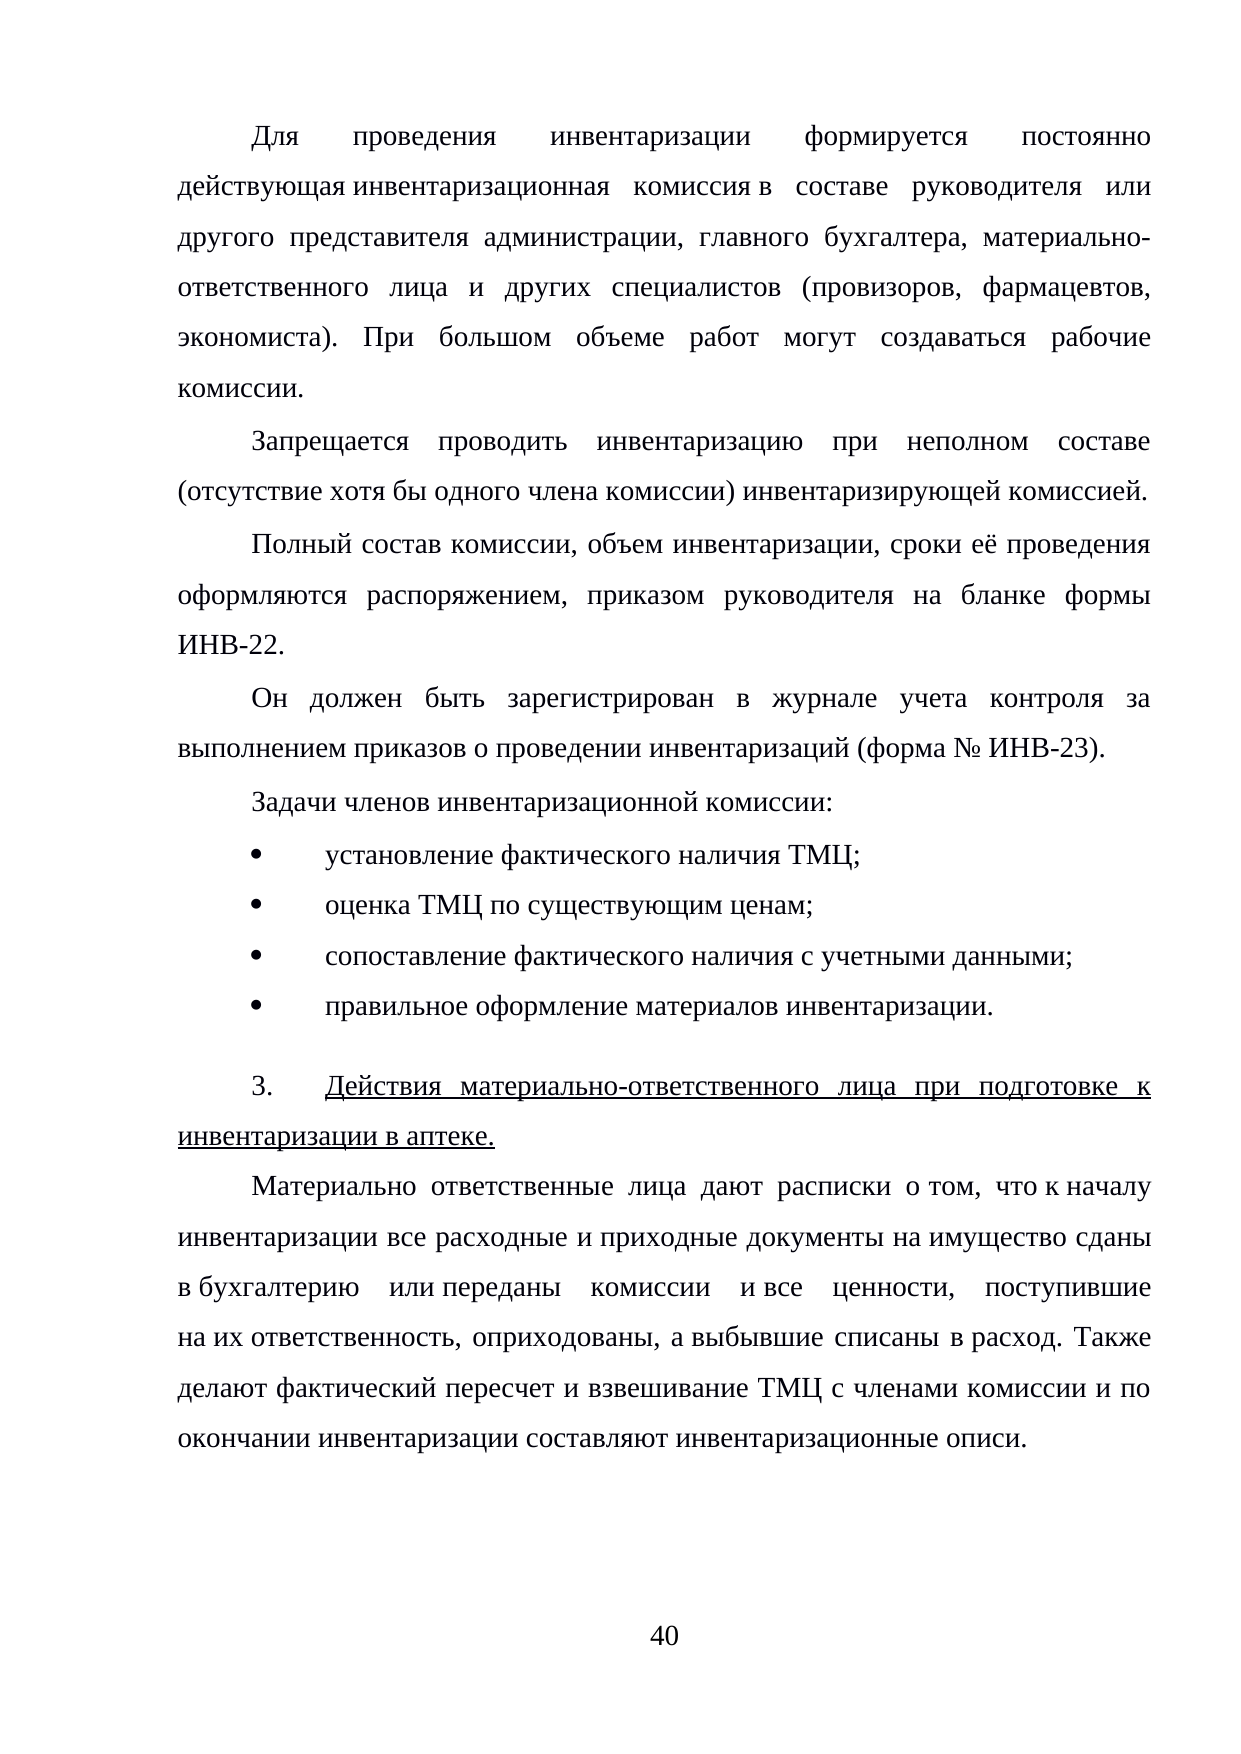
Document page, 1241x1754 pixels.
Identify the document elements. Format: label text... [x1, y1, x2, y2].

text Запрещается проводить инвентаризацию при неполном составе (отсутствие хотя бы одного члена комиссии) инвентаризирующей комиссией. [177, 423, 1152, 507]
text Задачи членов инвентаризационной комиссии: [177, 784, 1152, 817]
text Для проведения инвентаризации формируется постоянно действующая инвентаризационная комиссия в составе руководителя или другого представителя администрации, главного бухгалтера, материально-ответственного лица и других специалистов (провизоров, фармацевтов, экономиста). При большом объеме работ могут создаваться рабочие комиссии. [177, 118, 1152, 403]
list установление фактического наличия ТМЦ; [177, 837, 1152, 871]
list оценка ТМЦ по существующим ценам; [177, 887, 1152, 921]
text Он должен быть зарегистрирован в журнале учета контроля за выполнением приказов о проведении инвентаризаций (форма № ИНВ-23). [177, 680, 1152, 764]
list сопоставление фактического наличия с учетными данными; [177, 938, 1152, 972]
text Материально ответственные лица дают расписки о том, что к началу инвентаризации все расходные и приходные документы на имущество сданы в бухгалтерию или переданы комиссии и все ценности, поступившие на их ответственность, оприходованы, а выбывшие списаны в расход. Также делают фактический пересчет и взвешивание ТМЦ с членами комиссии и по окончании инвентаризации составляют инвентаризационные описи. [177, 1168, 1152, 1454]
list Действия материально-ответственного лица при подготовке к инвентаризации в аптеке. [177, 1068, 1152, 1152]
list правильное оформление материалов инвентаризации. [177, 988, 1152, 1022]
text Полный состав комиссии, объем инвентаризации, сроки её проведения оформляются распоряжением, приказом руководителя на бланке формы ИНВ-22. [177, 526, 1152, 661]
